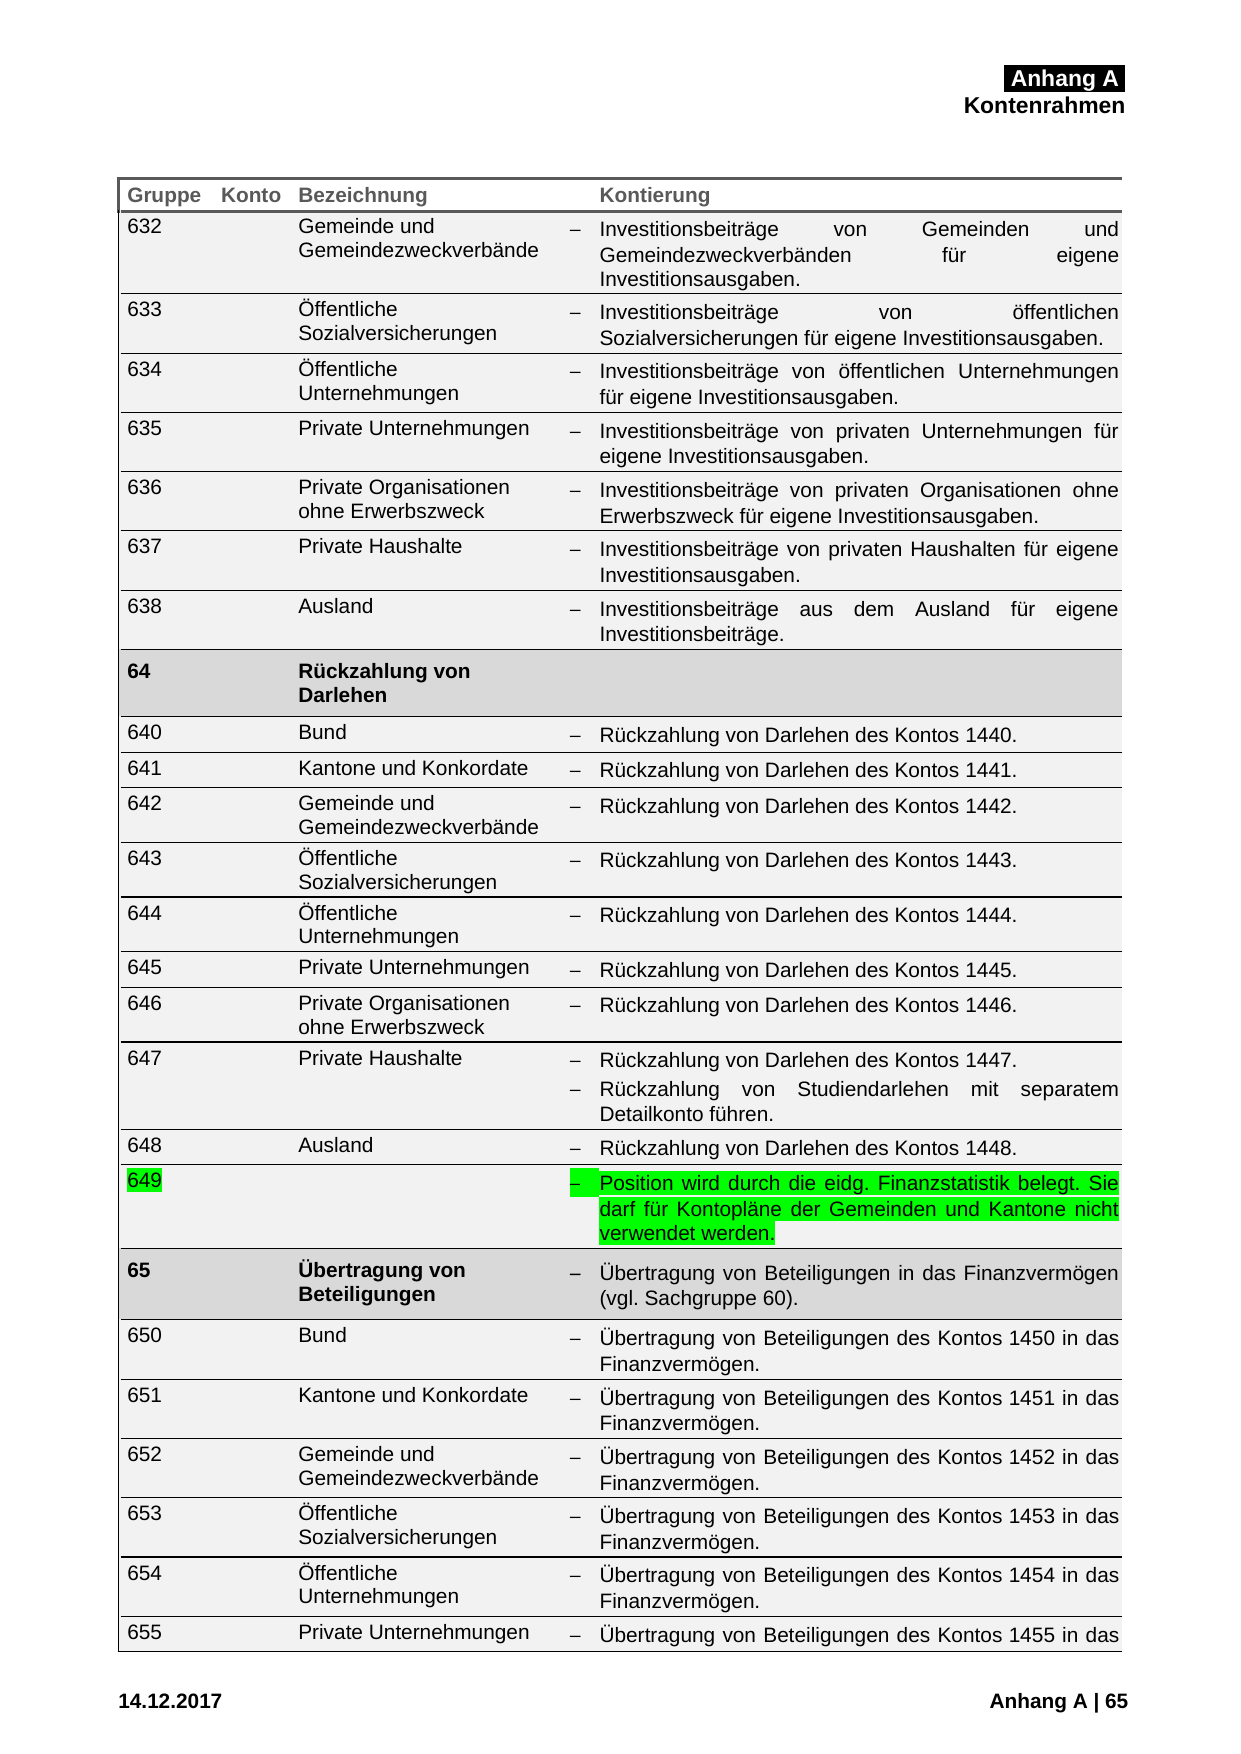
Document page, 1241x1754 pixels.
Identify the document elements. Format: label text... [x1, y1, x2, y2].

table_header Gruppe [120, 180, 207, 210]
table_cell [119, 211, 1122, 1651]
table_header Kontierung [561, 180, 1122, 210]
table_header Konto [207, 180, 295, 210]
table_header Bezeichnung [295, 180, 561, 210]
